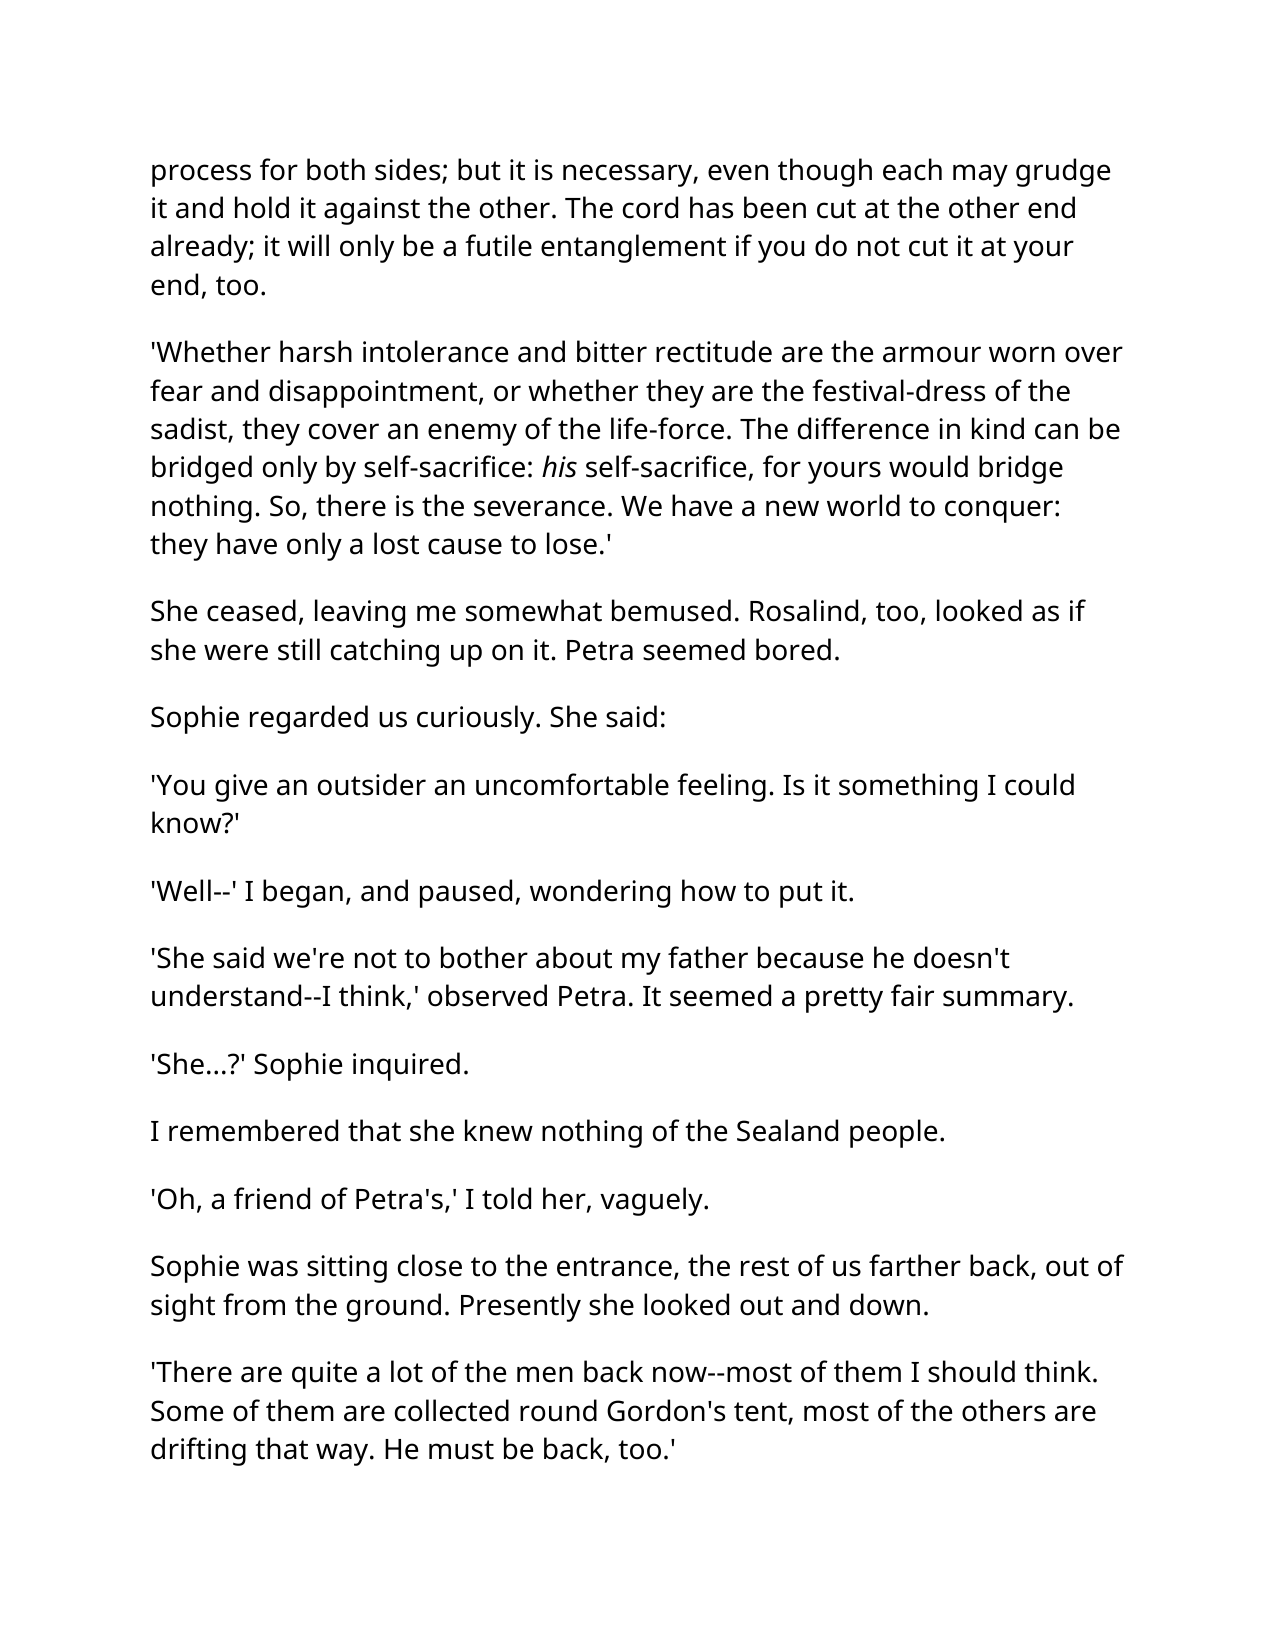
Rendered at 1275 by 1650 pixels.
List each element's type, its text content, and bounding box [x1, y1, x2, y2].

text 'You give an outsider an uncomfortable feeling. Is it something I could know?' [150, 765, 1125, 842]
text 'Whether harsh intolerance and bitter rectitude are the armour worn over fear and disappointment, or whether they are the festival-dress of the sadist, they cover an enemy of the life-force. The difference in kind can be bridged only by self-sacrifice: his self-sacrifice, for yours would bridge nothing. So, there is the severance. We have a new world to conquer: they have only a lost cause to lose.' [150, 332, 1125, 562]
text 'She...?' Sophie inquired. [150, 1044, 1125, 1082]
text 'There are quite a lot of the men back now--most of them I should think. Some of them are collected round Gordon's tent, most of the others are drifting that way. He must be back, too.' [150, 1352, 1125, 1467]
text I remembered that she knew nothing of the Sealand people. [150, 1112, 1125, 1150]
text 'She said we're not to bother about my father because he doesn't understand--I think,' observed Petra. It seemed a pretty fair summary. [150, 938, 1125, 1015]
text Sophie was sitting close to the entrance, the rest of us farther back, out of sight from the ground. Presently she looked out and down. [150, 1247, 1125, 1323]
text She ceased, leaving me somewhat bemused. Rosalind, too, looked as if she were still catching up on it. Petra seemed bored. [150, 592, 1125, 668]
text 'Oh, a friend of Petra's,' I told her, vaguely. [150, 1179, 1125, 1217]
text 'Well--' I began, and paused, wondering how to put it. [150, 871, 1125, 909]
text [150, 150, 1125, 303]
text Sophie regarded us curiously. She said: [150, 697, 1125, 736]
